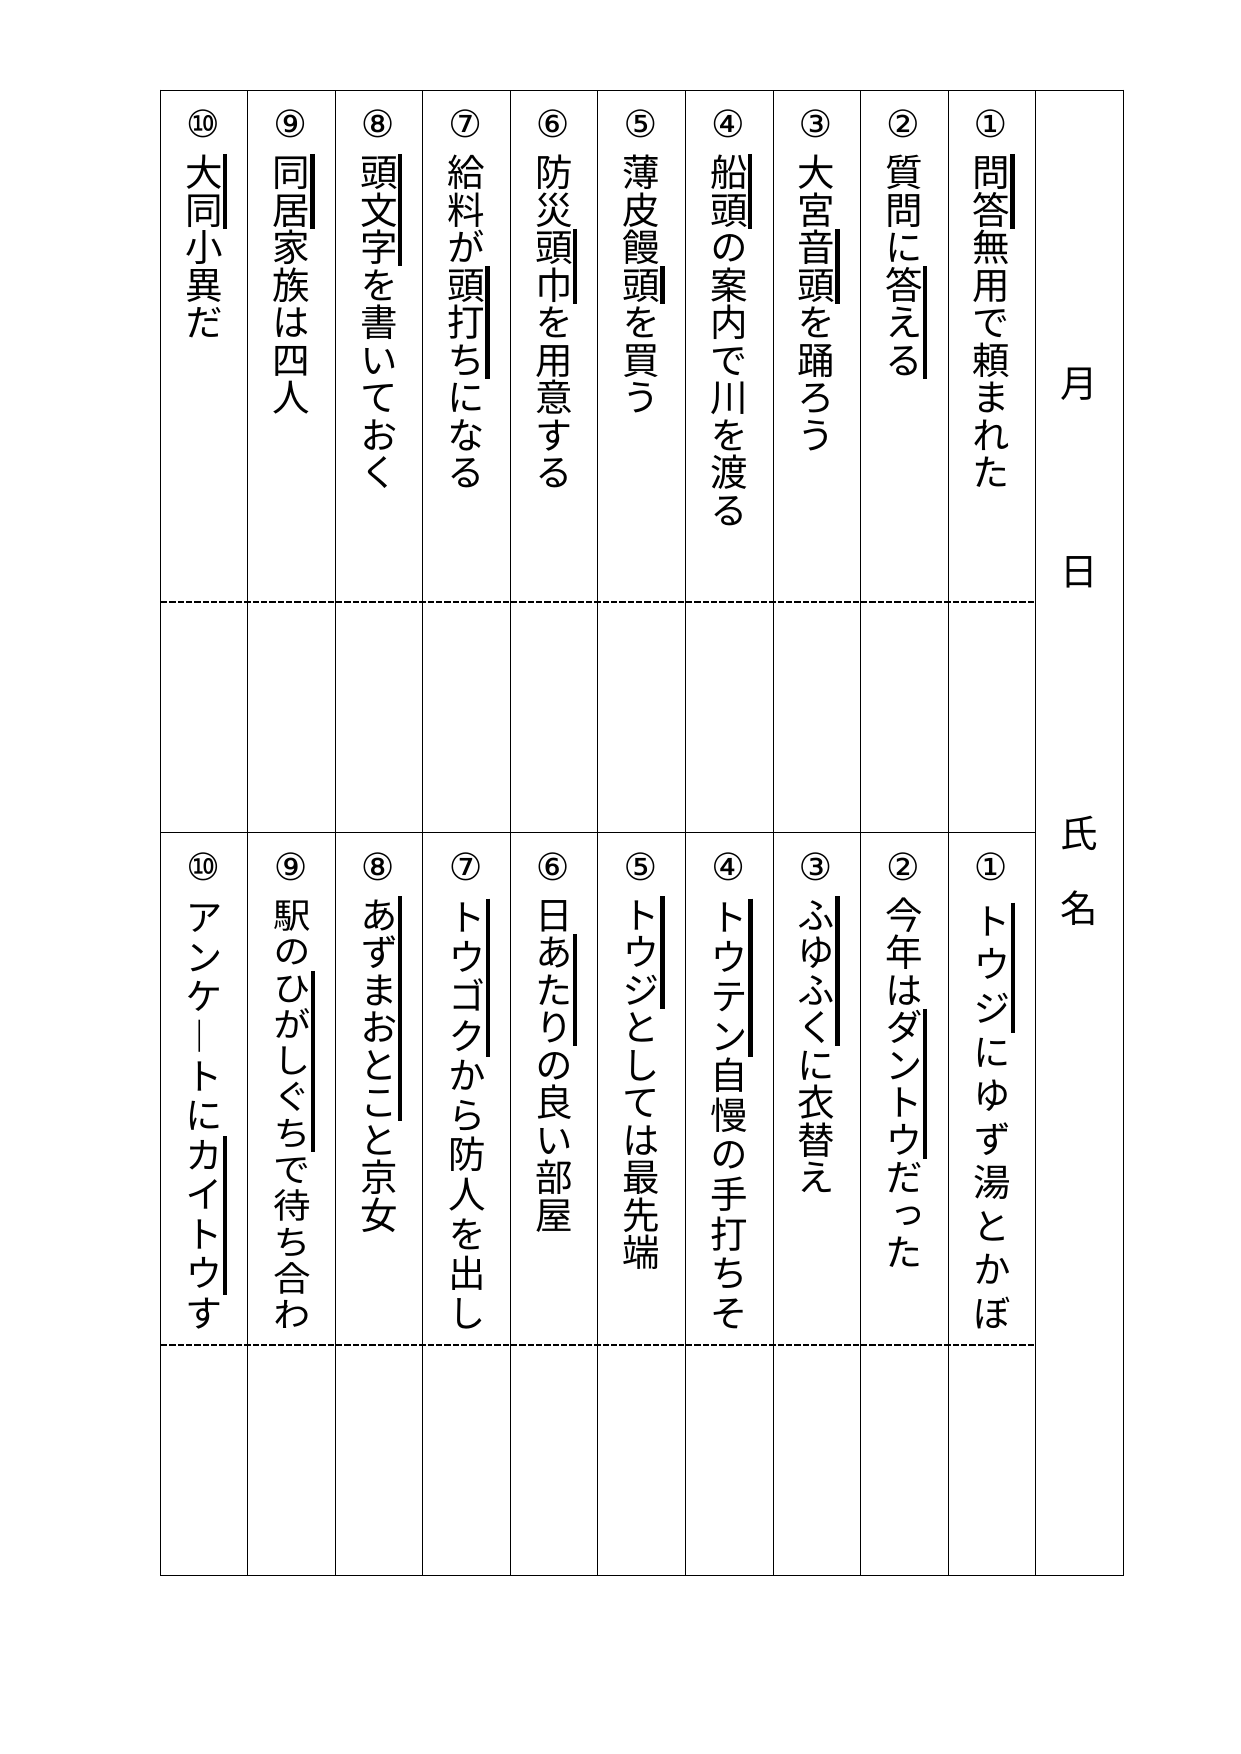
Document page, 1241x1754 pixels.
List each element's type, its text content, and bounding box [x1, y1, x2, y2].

table_header ③大宮音頭を踊ろう [774, 91, 860, 601]
table_header ⑨同居家族は四人 [248, 91, 335, 601]
table_cell ⑤トウジとしては最先端 [598, 833, 685, 1344]
table_header ②質問に答える [861, 91, 948, 601]
table_cell [686, 1344, 773, 1575]
table_header 月 日 氏 名 [1036, 91, 1123, 1575]
table_cell [949, 1344, 1035, 1575]
table_cell ④トウテン自慢の手打ちそば [686, 833, 773, 1344]
table_cell [861, 1344, 948, 1575]
table_cell ②今年はダントウだった [861, 833, 948, 1344]
table_header ⑧頭文字を書いておく [336, 91, 422, 601]
table_cell [774, 1344, 860, 1575]
table_cell [336, 1344, 422, 1575]
table_header ④船頭の案内で川を渡る [686, 91, 773, 601]
table_cell ⑧あずまおとこと京女 [336, 833, 422, 1344]
table_cell [861, 601, 948, 832]
table_header ⑥防災頭巾を用意する [511, 91, 597, 601]
table_cell ⑥日あたりの良い部屋 [511, 833, 597, 1344]
table_cell [949, 601, 1035, 832]
table_cell ⑨駅のひがしぐちで待ち合わせ [248, 833, 335, 1344]
table_cell [161, 1344, 247, 1575]
table_cell [423, 1344, 510, 1575]
table_cell [161, 601, 247, 832]
table_cell [686, 601, 773, 832]
table_header ⑦給料が頭打ちになる [423, 91, 510, 601]
table_header ①問答無用で頼まれた [949, 91, 1035, 601]
table_cell [248, 1344, 335, 1575]
table_cell [774, 601, 860, 832]
table_cell [336, 601, 422, 832]
table_cell [248, 601, 335, 832]
table_cell ①トウジにゆず湯とかぼちゃ [949, 833, 1035, 1344]
table_cell [511, 1344, 597, 1575]
table_header ⑤薄皮饅頭を買う [598, 91, 685, 601]
table_cell [423, 601, 510, 832]
table_cell ⑦トウゴクから防人を出した [423, 833, 510, 1344]
table_cell [598, 601, 685, 832]
table_cell [598, 1344, 685, 1575]
table_cell ⑩アンケ―トにカイトウする [161, 833, 247, 1344]
table_header ⑩大同小異だ [161, 91, 247, 601]
table_cell ③ふゆふくに衣替え [774, 833, 860, 1344]
table_cell [511, 601, 597, 832]
